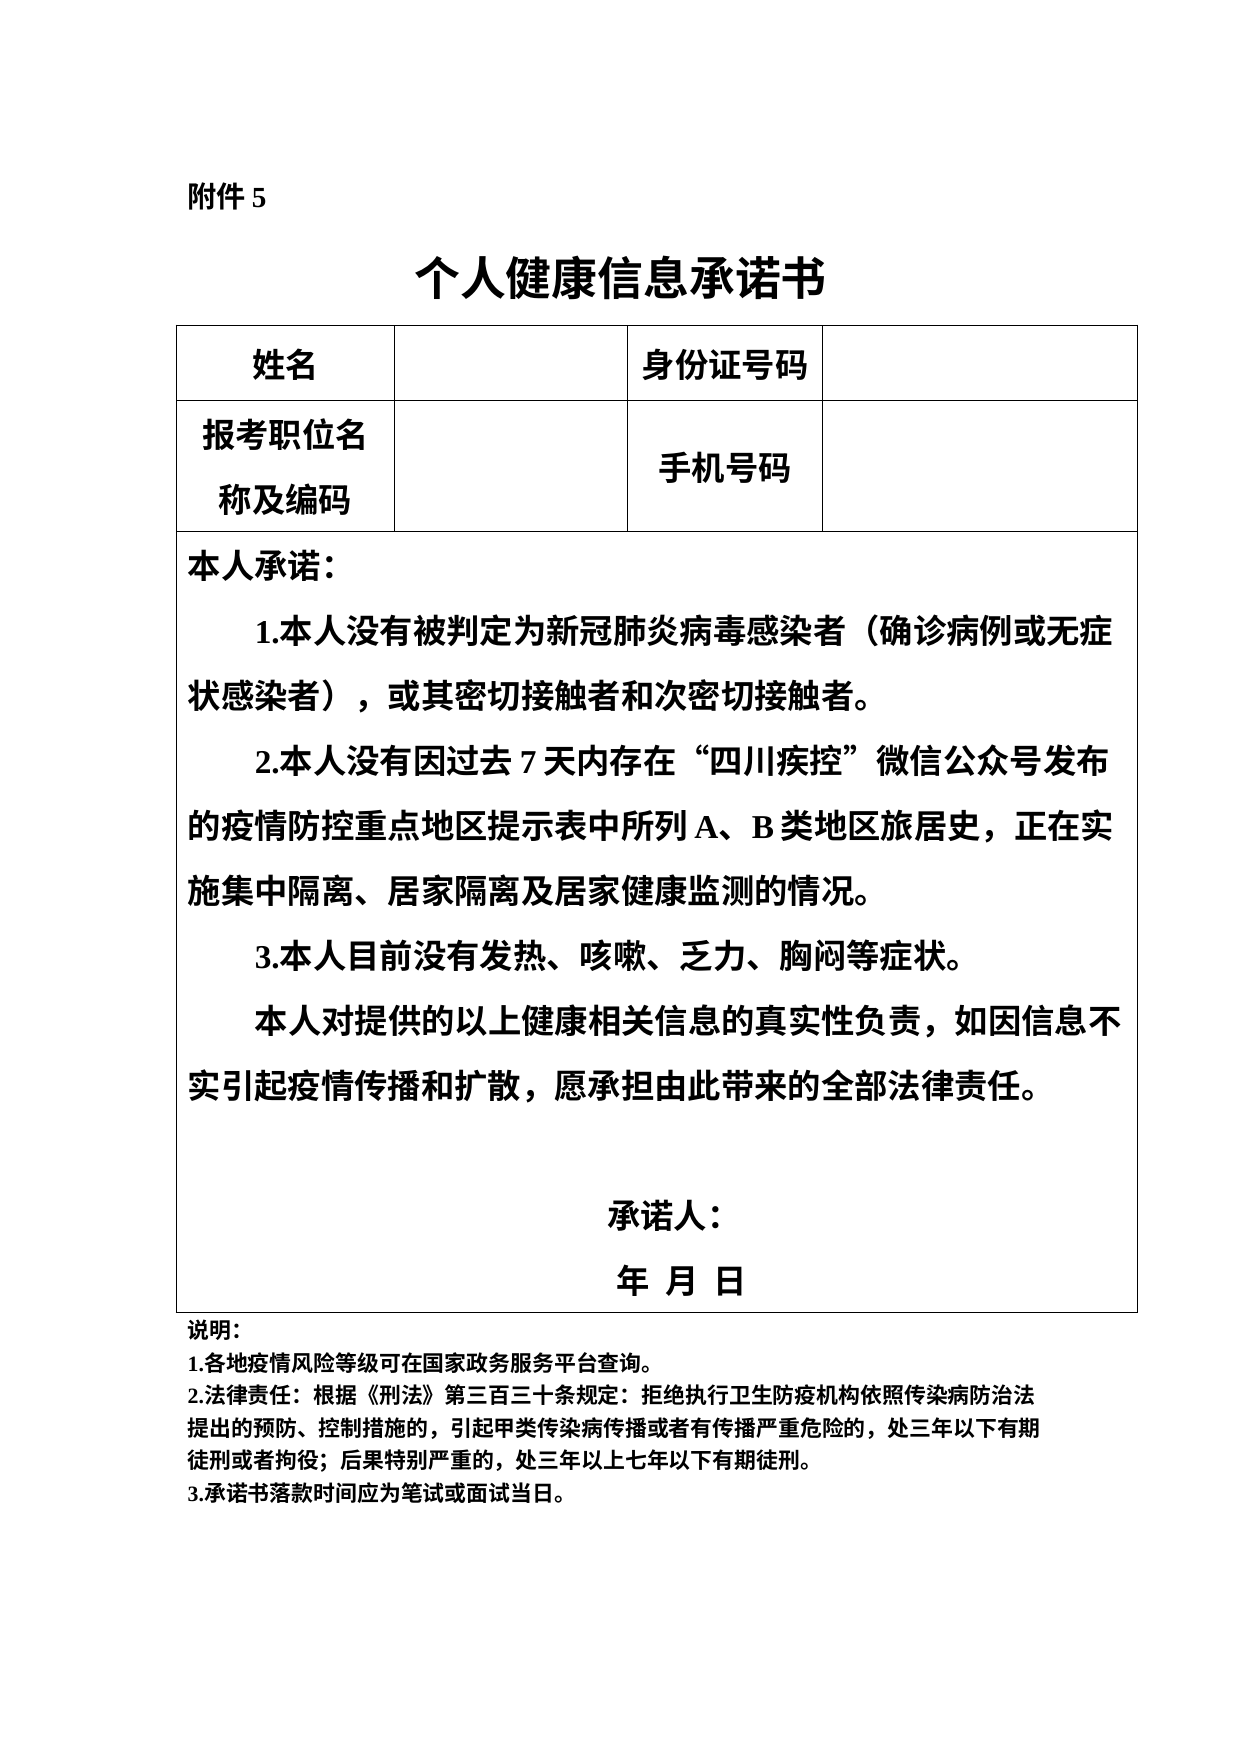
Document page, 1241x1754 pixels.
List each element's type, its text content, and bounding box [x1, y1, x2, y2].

text 说明： [187, 1313, 1053, 1345]
text 3.承诺书落款时间应为笔试或面试当日。 [187, 1475, 1053, 1508]
table_cell [823, 401, 1137, 531]
text 1.各地疫情风险等级可在国家政务服务平台查询。 [187, 1345, 1053, 1378]
table_header 身份证号码 [628, 326, 822, 399]
text 附件5 [187, 162, 1053, 227]
table_header [395, 326, 627, 399]
table_header [823, 326, 1137, 399]
table_cell 手机号码 [628, 401, 822, 531]
table_cell [395, 401, 627, 531]
table_cell 本人承诺： 1.本人没有被判定为新冠肺炎病毒感染者（确诊病例或无症状感染者），或其密切接触者和次密切接触者。 2.本人没有因过去7天内存在“四川疾控”微信公众号发布的疫情防控重点地区提示表中所列A、B类地区旅居史，正在实施集中隔离、居家隔离及居家健康监测的情况。 3.本人目前没有发热、咳嗽、乏力、胸闷等症状。 本人对提供的以上健康相关信息的真实性负责，如因信息不实引起疫情传播和扩散，愿承担由此带来的全部法律责任。 承诺人： 年 月 日 [177, 532, 1137, 1312]
text 个人健康信息承诺书 [187, 227, 1053, 324]
table_header 姓名 [177, 326, 394, 399]
text 2.法律责任：根据《刑法》第三百三十条规定：拒绝执行卫生防疫机构依照传染病防治法提出的预防、控制措施的，引起甲类传染病传播或者有传播严重危险的，处三年以下有期徒刑或者拘役；后果特别严重的，处三年以上七年以下有期徒刑。 [187, 1378, 1053, 1475]
table_cell 报考职位名称及编码 [177, 401, 394, 531]
